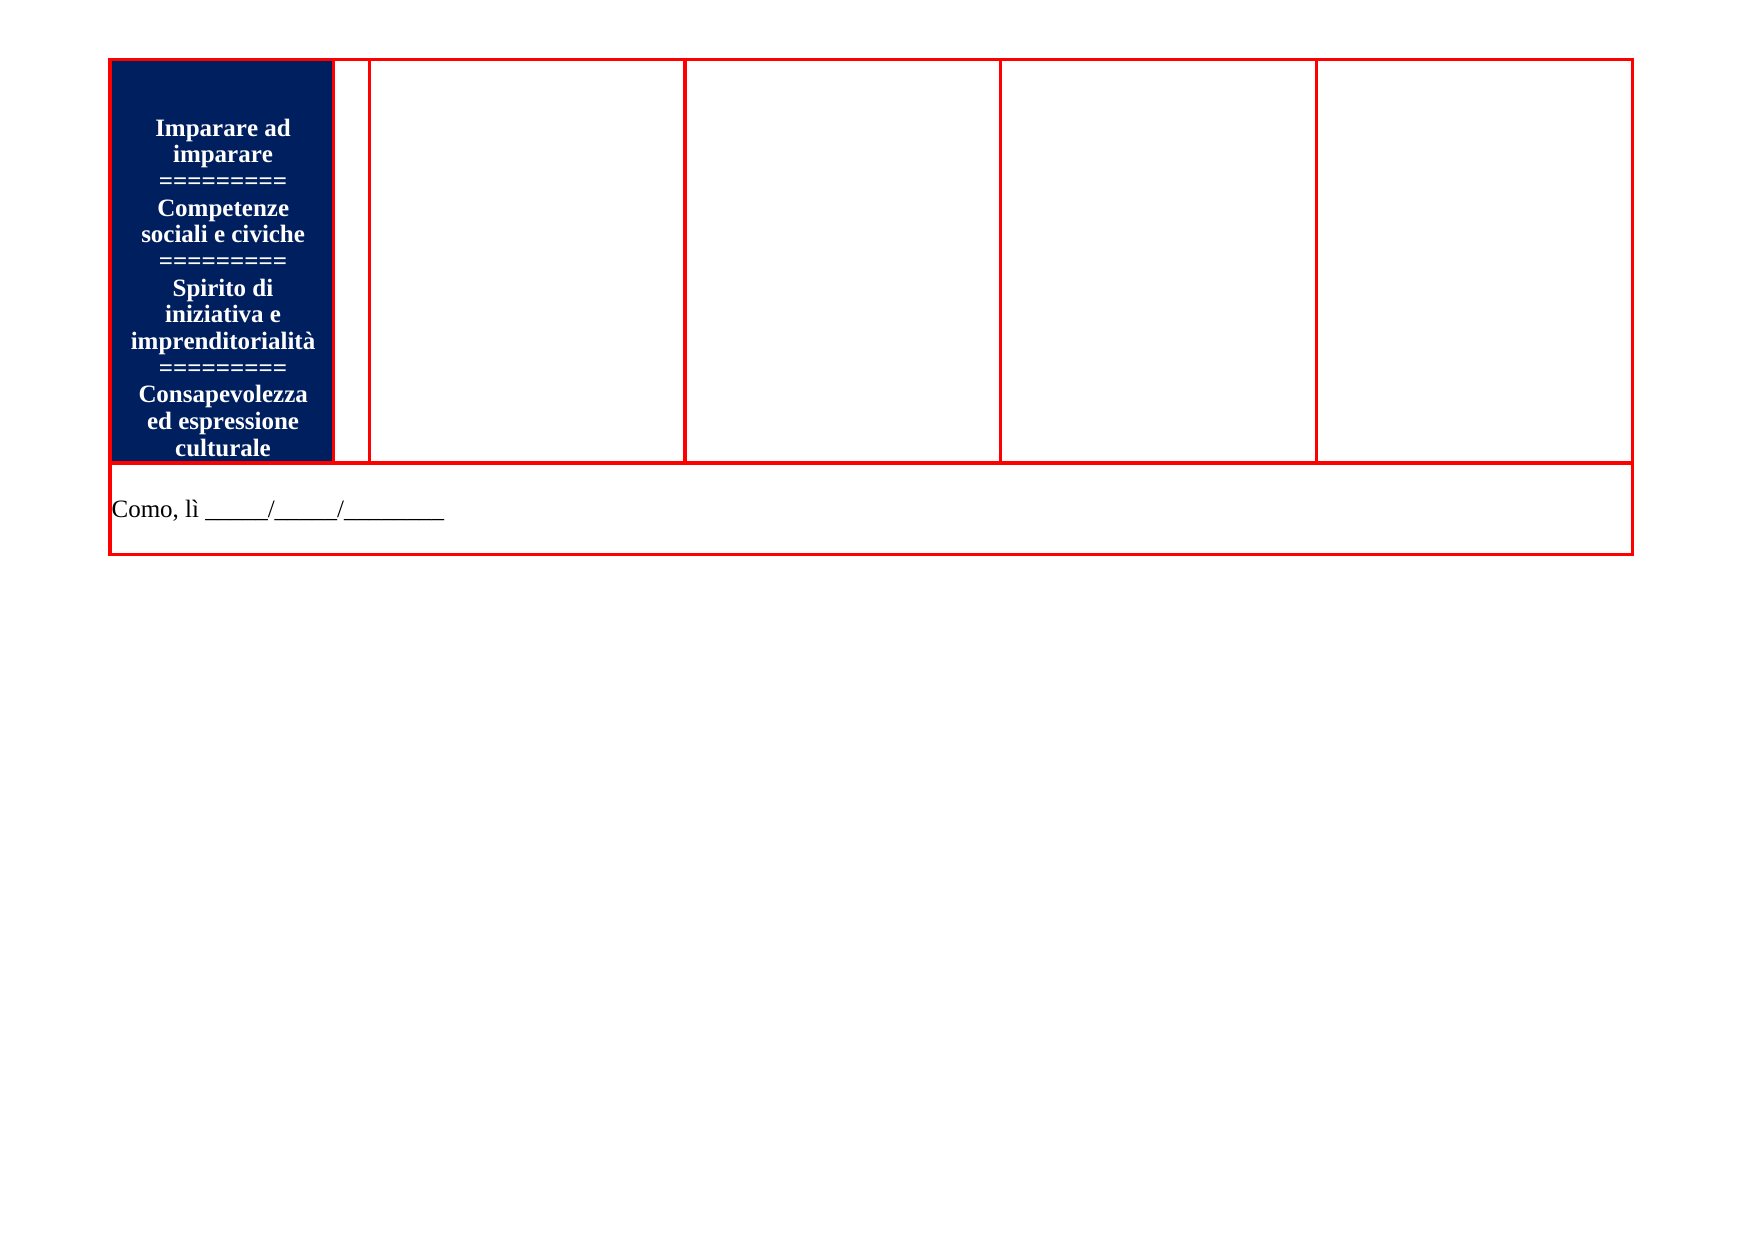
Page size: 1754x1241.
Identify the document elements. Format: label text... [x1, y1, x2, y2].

table_cell Como, lì _____/_____/________ [112, 465, 1631, 553]
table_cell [1002, 61, 1315, 461]
table_cell [335, 61, 368, 461]
table_cell o [687, 61, 999, 461]
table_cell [1318, 61, 1631, 461]
table_cell o [371, 61, 683, 461]
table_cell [112, 61, 332, 461]
